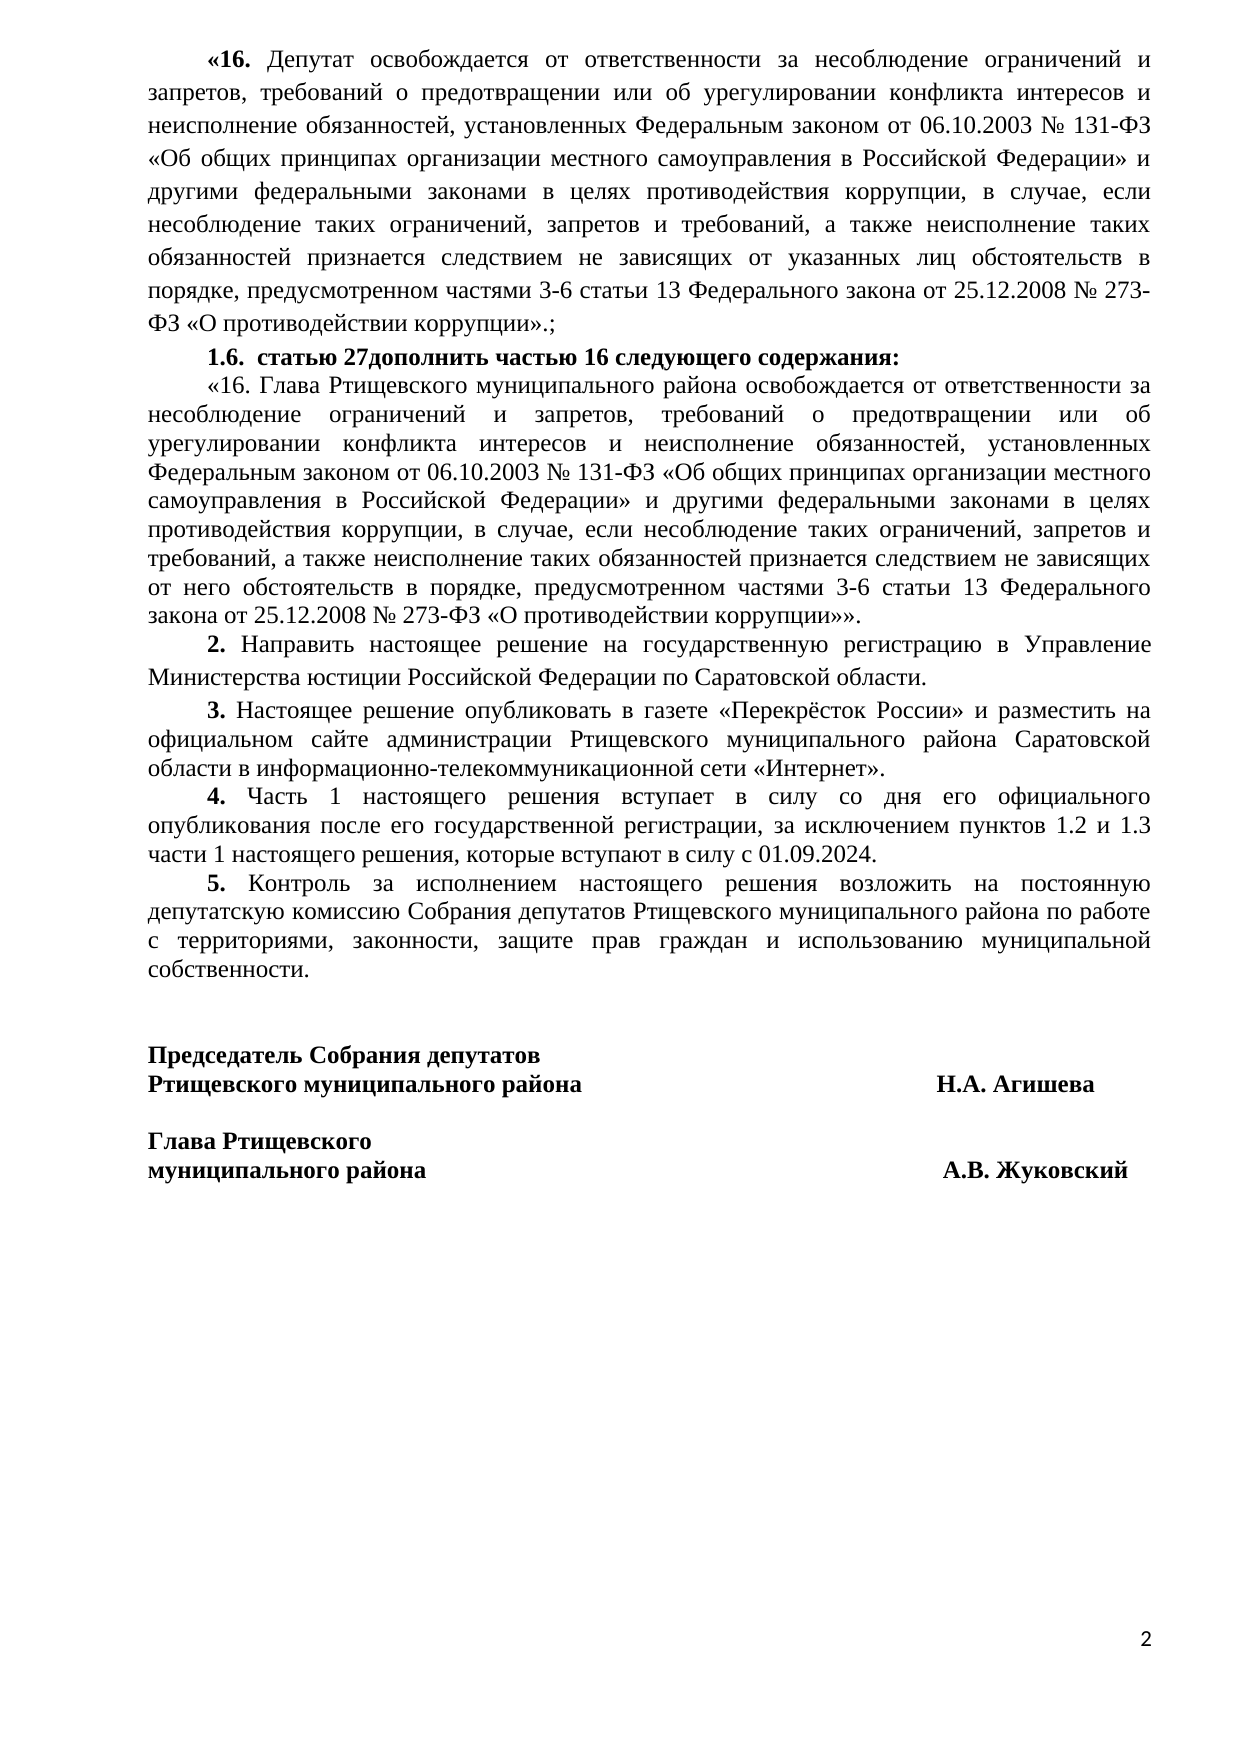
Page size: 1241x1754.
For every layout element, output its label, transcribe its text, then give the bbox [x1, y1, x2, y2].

text 4. Часть 1 настоящего решения вступает в силу со дня его официального опубликования после его государственной регистрации, за исключением пунктов 1.2 и 1.3 части 1 настоящего решения, которые вступают в силу с 01.09.2024. [148, 781, 1152, 868]
text 1.6. статью 27дополнить частью 16 следующего содержания: [148, 342, 1152, 370]
text Глава Ртищевского [148, 1126, 1152, 1155]
text Председатель Собрания депутатов [148, 1040, 1152, 1069]
text 2. Направить настоящее решение на государственную регистрацию в Управление Министерства юстиции Российской Федерации по Саратовской области. [148, 629, 1152, 691]
text 3. Настоящее решение опубликовать в газете «Перекрёсток России» и разместить на официальном сайте администрации Ртищевского муниципального района Саратовской области в информационно-телекоммуникационной сети «Интернет». [148, 695, 1152, 781]
text 5. Контроль за исполнением настоящего решения возложить на постоянную депутатскую комиссию Собрания депутатов Ртищевского муниципального района по работе с территориями, законности, защите прав граждан и использованию муниципальной собственности. [148, 868, 1152, 983]
text Ртищевского муниципального района Н.А. Агишева [148, 1069, 1152, 1098]
text «16. Глава Ртищевского муниципального района освобождается от ответственности за несоблюдение ограничений и запретов, требований о предотвращении или об урегулировании конфликта интересов и неисполнение обязанностей, установленных Федеральным законом от 06.10.2003 № 131-ФЗ «Об общих принципах организации местного самоуправления в Российской Федерации» и другими федеральными законами в целях противодействия коррупции, в случае, если несоблюдение таких ограничений, запретов и требований, а также неисполнение таких обязанностей признается следствием не зависящих от него обстоятельств в порядке, предусмотренном частями 3-6 статьи 13 Федерального закона от 25.12.2008 № 273-ФЗ «О противодействии коррупции»». [148, 370, 1152, 629]
text «16. Депутат освобождается от ответственности за несоблюдение ограничений и запретов, требований о предотвращении или об урегулировании конфликта интересов и неисполнение обязанностей, установленных Федеральным законом от 06.10.2003 № 131-ФЗ «Об общих принципах организации местного самоуправления в Российской Федерации» и другими федеральными законами в целях противодействия коррупции, в случае, если несоблюдение таких ограничений, запретов и требований, а также неисполнение таких обязанностей признается следствием не зависящих от указанных лиц обстоятельств в порядке, предусмотренном частями 3-6 статьи 13 Федерального закона от 25.12.2008 № 273-ФЗ «О противодействии коррупции».; [148, 44, 1152, 337]
text муниципального района А.В. Жуковский [148, 1155, 1152, 1184]
